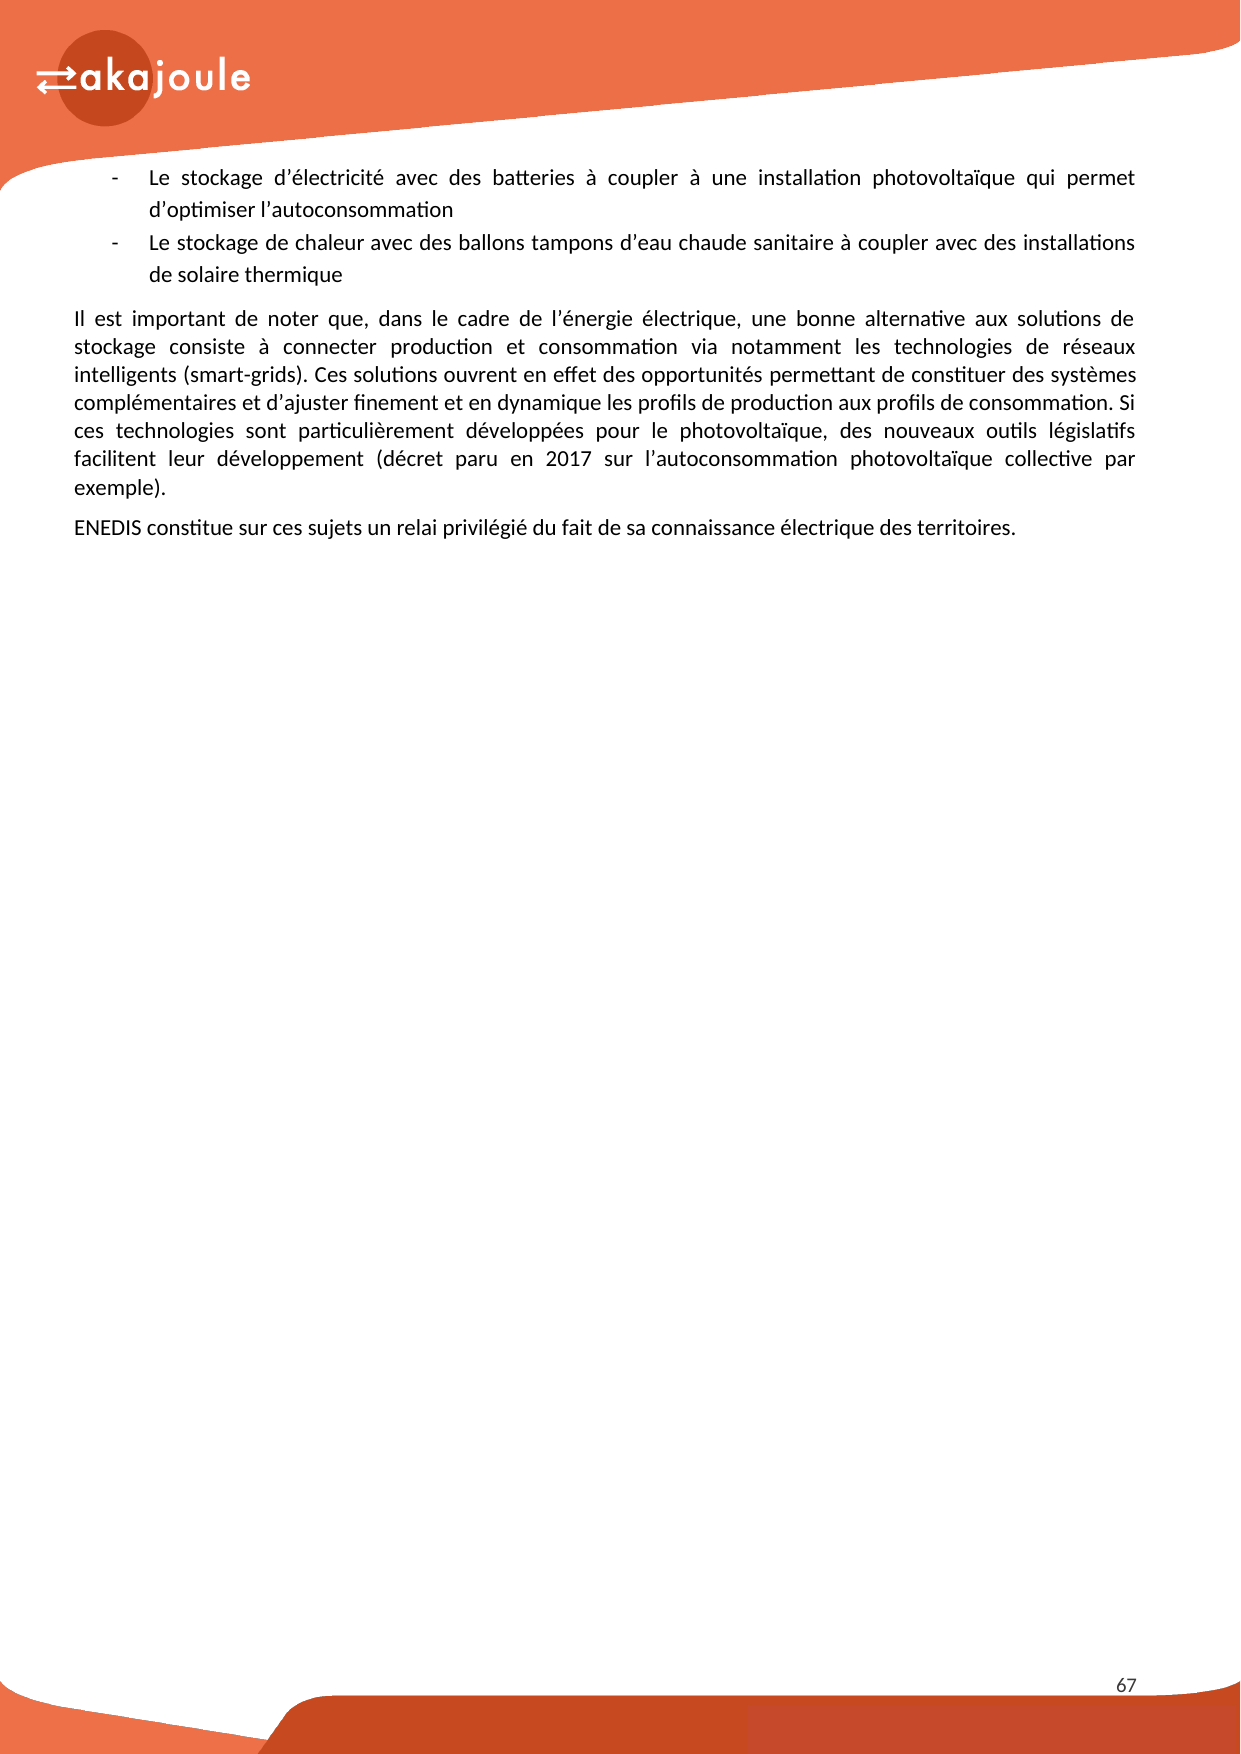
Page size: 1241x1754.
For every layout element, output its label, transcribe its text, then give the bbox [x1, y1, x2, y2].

picture [0, 1674, 1241, 1754]
list Le stockage d’électricité avec des batteries à coupler à une installation photovoltaïque qui permet d’optimiser l’autoconsommation [111, 163, 1137, 223]
text Il est important de noter que, dans le cadre de l’énergie électrique, une bonne alternative aux solutions de stockage consiste à connecter production et consommation via notamment les technologies de réseaux intelligents (smart-grids). Ces solutions ouvrent en effet des opportunités permettant de constituer des systèmes complémentaires et d’ajuster finement et en dynamique les profils de production aux profils de consommation. Si ces technologies sont particulièrement développées pour le photovoltaïque, des nouveaux outils législatifs facilitent leur développement (décret paru en 2017 sur l’autoconsommation photovoltaïque collective par exemple). [74, 304, 1137, 501]
picture [0, 0, 1241, 191]
text ENEDIS constitue sur ces sujets un relai privilégié du fait de sa connaissance électrique des territoires. [74, 513, 1137, 541]
list Le stockage de chaleur avec des ballons tampons d’eau chaude sanitaire à coupler avec des installations de solaire thermique [111, 228, 1137, 288]
